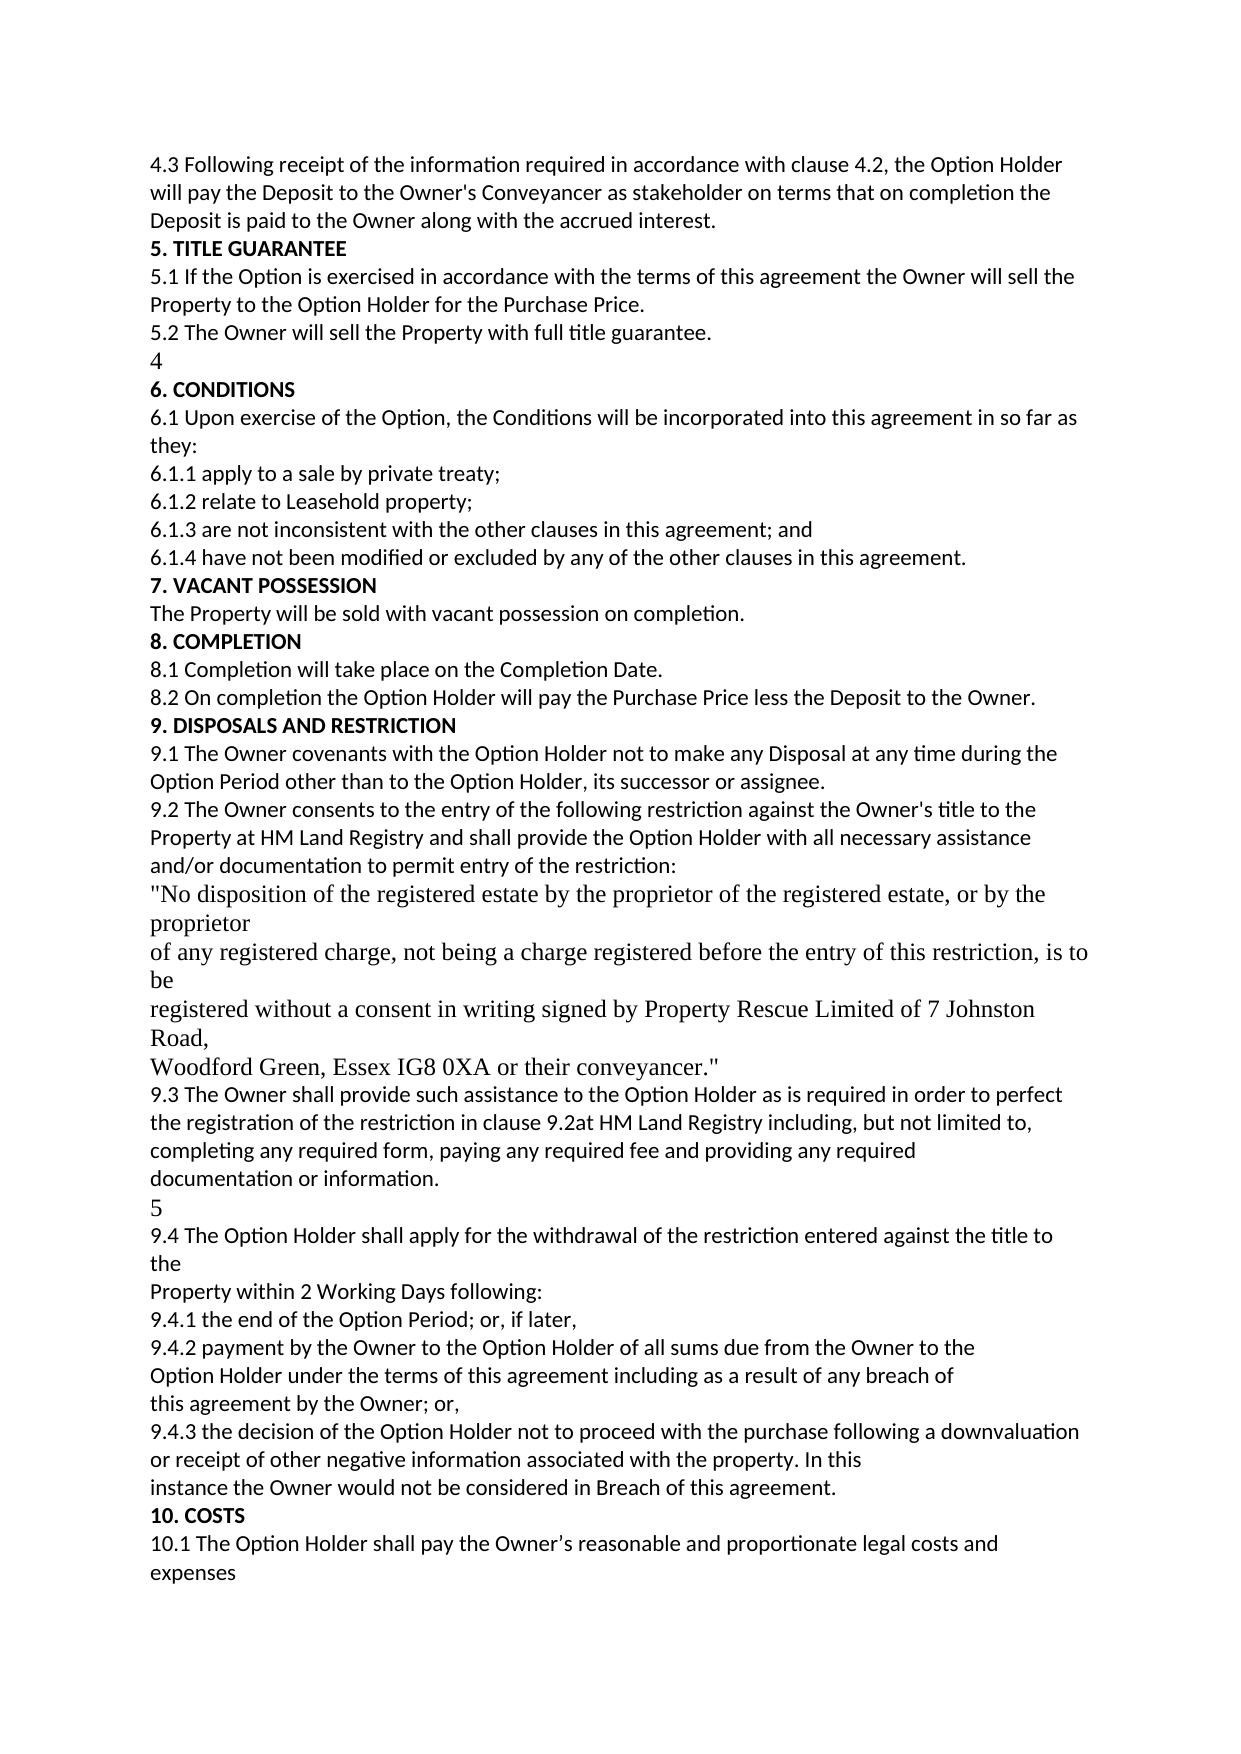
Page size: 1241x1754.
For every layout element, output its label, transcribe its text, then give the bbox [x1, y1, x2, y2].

text 9.3 The Owner shall provide such assistance to the Option Holder as is required in order to perfect [150, 1081, 1090, 1108]
text they: [150, 431, 1090, 459]
text registered without a consent in writing signed by Property Rescue Limited of 7 Johnston Road, [150, 994, 1090, 1052]
text 6.1.4 have not been modified or excluded by any of the other clauses in this agreement. [150, 543, 1090, 571]
text 4 [150, 346, 1090, 375]
text 5 [150, 1193, 1090, 1221]
text Property within 2 Working Days following: [150, 1277, 1090, 1305]
text 8.2 On completion the Option Holder will pay the Purchase Price less the Deposit to the Owner. [150, 683, 1090, 711]
text 10.1 The Option Holder shall pay the Owner’s reasonable and proportionate legal costs and expenses [150, 1529, 1090, 1586]
text 8. COMPLETION [150, 627, 1090, 655]
text of any registered charge, not being a charge registered before the entry of this restriction, is to be [150, 937, 1090, 994]
text or receipt of other negative information associated with the property. In this [150, 1446, 1090, 1473]
text 9.4.2 payment by the Owner to the Option Holder of all sums due from the Owner to the [150, 1333, 1090, 1361]
text 10. COSTS [150, 1502, 1090, 1529]
text documentation or information. [150, 1164, 1090, 1193]
text and/or documentation to permit entry of the restriction: [150, 851, 1090, 879]
text 9.1 The Owner covenants with the Option Holder not to make any Disposal at any time during the [150, 739, 1090, 767]
text instance the Owner would not be considered in Breach of this agreement. [150, 1473, 1090, 1502]
text 9.4.3 the decision of the Option Holder not to proceed with the purchase following a downvaluation [150, 1417, 1090, 1446]
text 6.1.3 are not inconsistent with the other clauses in this agreement; and [150, 515, 1090, 543]
text Property at HM Land Registry and shall provide the Option Holder with all necessary assistance [150, 823, 1090, 851]
text 9. DISPOSALS AND RESTRICTION [150, 711, 1090, 739]
text 6.1.1 apply to a sale by private treaty; [150, 459, 1090, 487]
text 5.2 The Owner will sell the Property with full title guarantee. [150, 318, 1090, 346]
text 7. VACANT POSSESSION [150, 571, 1090, 599]
text 6. CONDITIONS [150, 375, 1090, 403]
text 5.1 If the Option is exercised in accordance with the terms of this agreement the Owner will sell the [150, 262, 1090, 290]
text Property to the Option Holder for the Purchase Price. [150, 290, 1090, 318]
text 8.1 Completion will take place on the Completion Date. [150, 655, 1090, 683]
text Deposit is paid to the Owner along with the accrued interest. [150, 206, 1090, 234]
text 9.2 The Owner consents to the entry of the following restriction against the Owner's title to the [150, 795, 1090, 823]
text Option Holder under the terms of this agreement including as a result of any breach of [150, 1361, 1090, 1389]
text completing any required form, paying any required fee and providing any required [150, 1137, 1090, 1164]
text 6.1 Upon exercise of the Option, the Conditions will be incorporated into this agreement in so far as [150, 403, 1090, 431]
text Woodford Green, Essex IG8 0XA or their conveyancer." [150, 1052, 1090, 1081]
text 9.4.1 the end of the Option Period; or, if later, [150, 1305, 1090, 1333]
text Option Period other than to the Option Holder, its successor or assignee. [150, 767, 1090, 795]
text 6.1.2 relate to Leasehold property; [150, 487, 1090, 515]
text The Property will be sold with vacant possession on completion. [150, 599, 1090, 627]
text 5. TITLE GUARANTEE [150, 234, 1090, 262]
text will pay the Deposit to the Owner's Conveyancer as stakeholder on terms that on completion the [150, 178, 1090, 206]
text this agreement by the Owner; or, [150, 1389, 1090, 1417]
text 4.3 Following receipt of the information required in accordance with clause 4.2, the Option Holder [150, 150, 1090, 178]
text 9.4 The Option Holder shall apply for the withdrawal of the restriction entered against the title to the [150, 1221, 1090, 1277]
text "No disposition of the registered estate by the proprietor of the registered estate, or by the proprietor [150, 879, 1090, 937]
text the registration of the restriction in clause 9.2at HM Land Registry including, but not limited to, [150, 1108, 1090, 1137]
